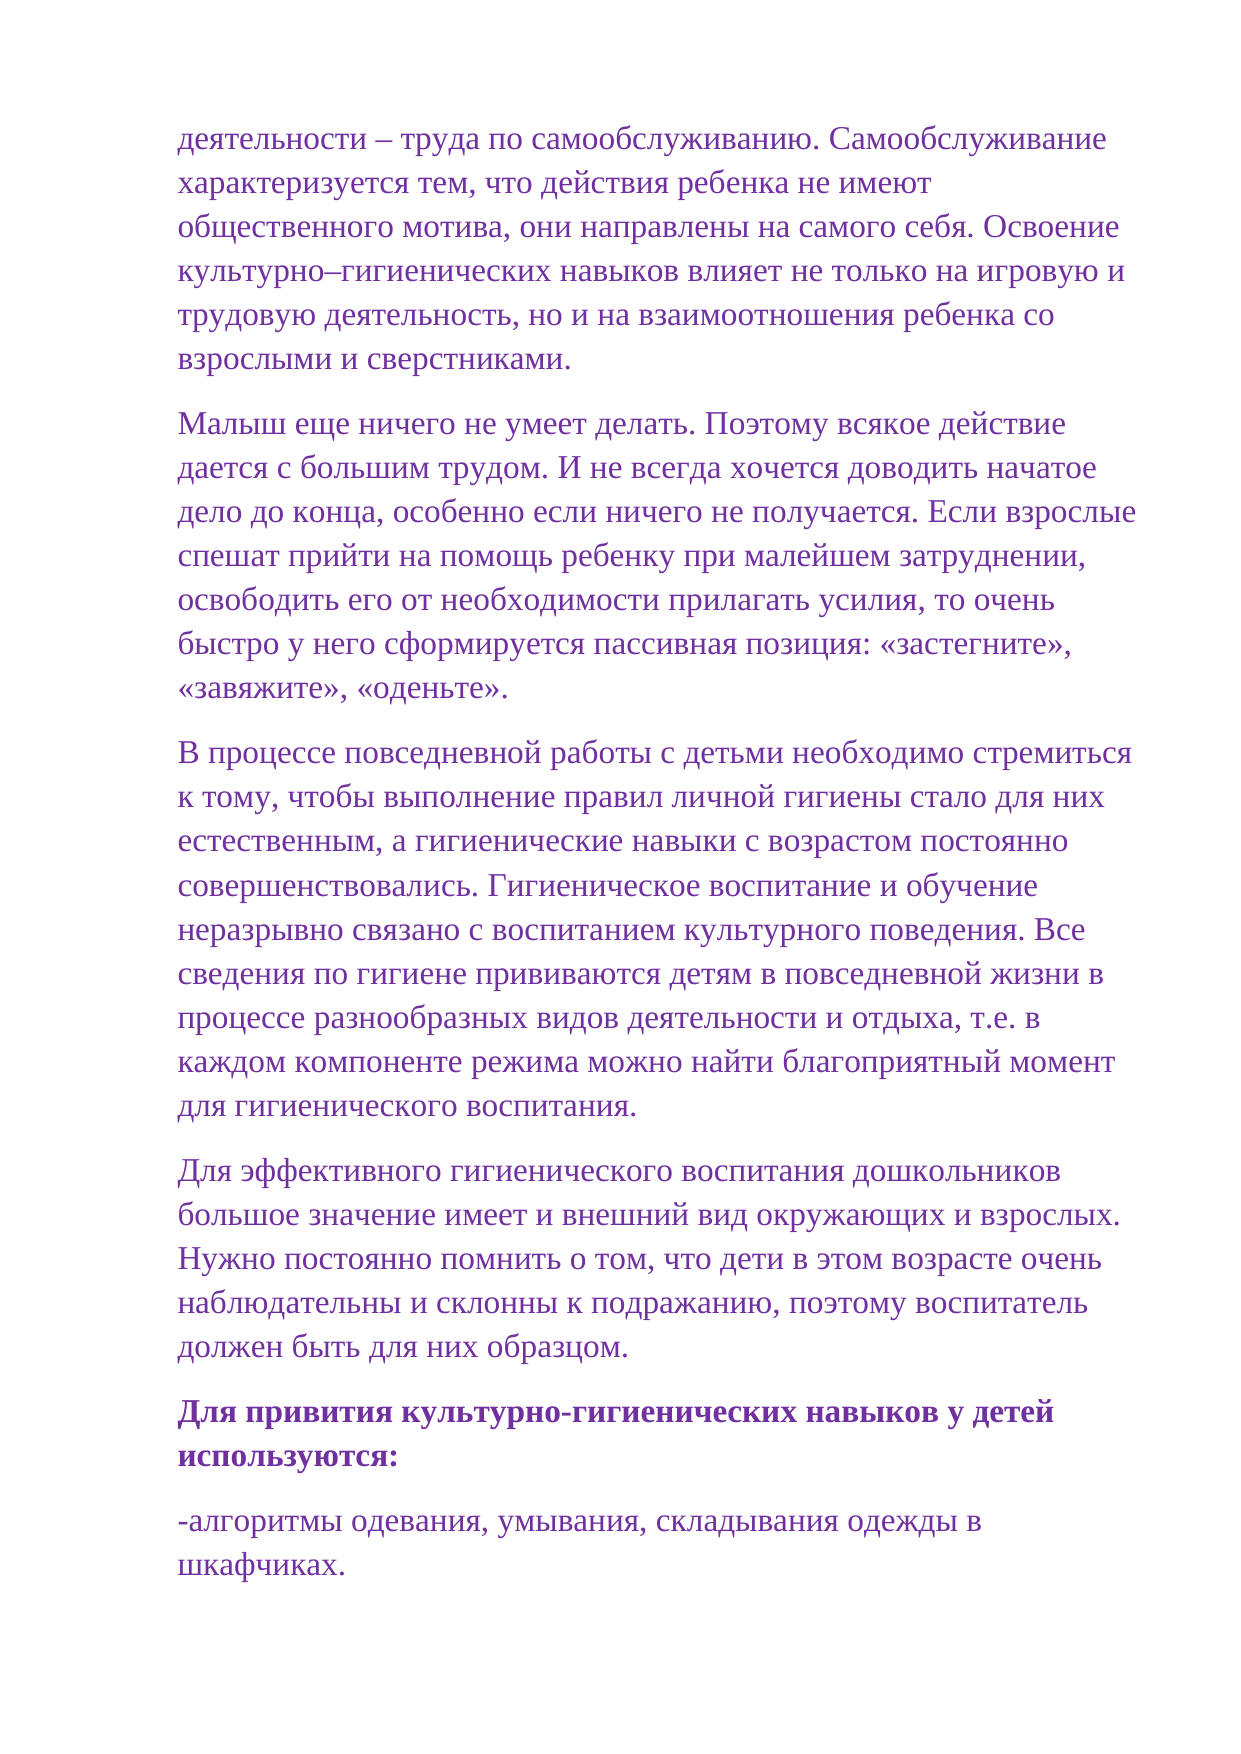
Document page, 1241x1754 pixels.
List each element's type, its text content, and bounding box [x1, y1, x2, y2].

text Для привития культурно-гигиенических навыков у детей используются: [177, 1391, 1152, 1473]
text Для эффективного гигиенического воспитания дошкольников большое значение имеет и внешний вид окружающих и взрослых. Нужно постоянно помнить о том, что дети в этом возрасте очень наблюдательны и склонны к подражанию, поэтому воспитатель должен быть для них образцом. [177, 1150, 1152, 1364]
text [177, 118, 1152, 377]
text В процессе повседневной работы с детьми необходимо стремиться к тому, чтобы выполнение правил личной гигиены стало для них естественным, а гигиенические навыки с возрастом постоянно совершенствовались. Гигиеническое воспитание и обучение неразрывно связано с воспитанием культурного поведения. Все сведения по гигиене прививаются детям в повседневной жизни в процессе разнообразных видов деятельности и отдыха, т.е. в каждом компоненте режима можно найти благоприятный момент для гигиенического воспитания. [177, 733, 1152, 1123]
text Малыш еще ничего не умеет делать. Поэтому всякое действие дается с большим трудом. И не всегда хочется доводить начатое дело до конца, особенно если ничего не получается. Если взрослые спешат прийти на помощь ребенку при малейшем затруднении, освободить его от необходимости прилагать усилия, то очень быстро у него сформируется пассивная позиция: «застегните», «завяжите», «оденьте». [177, 403, 1152, 706]
text -алгоритмы одевания, умывания, складывания одежды в шкафчиках. [177, 1500, 1152, 1582]
